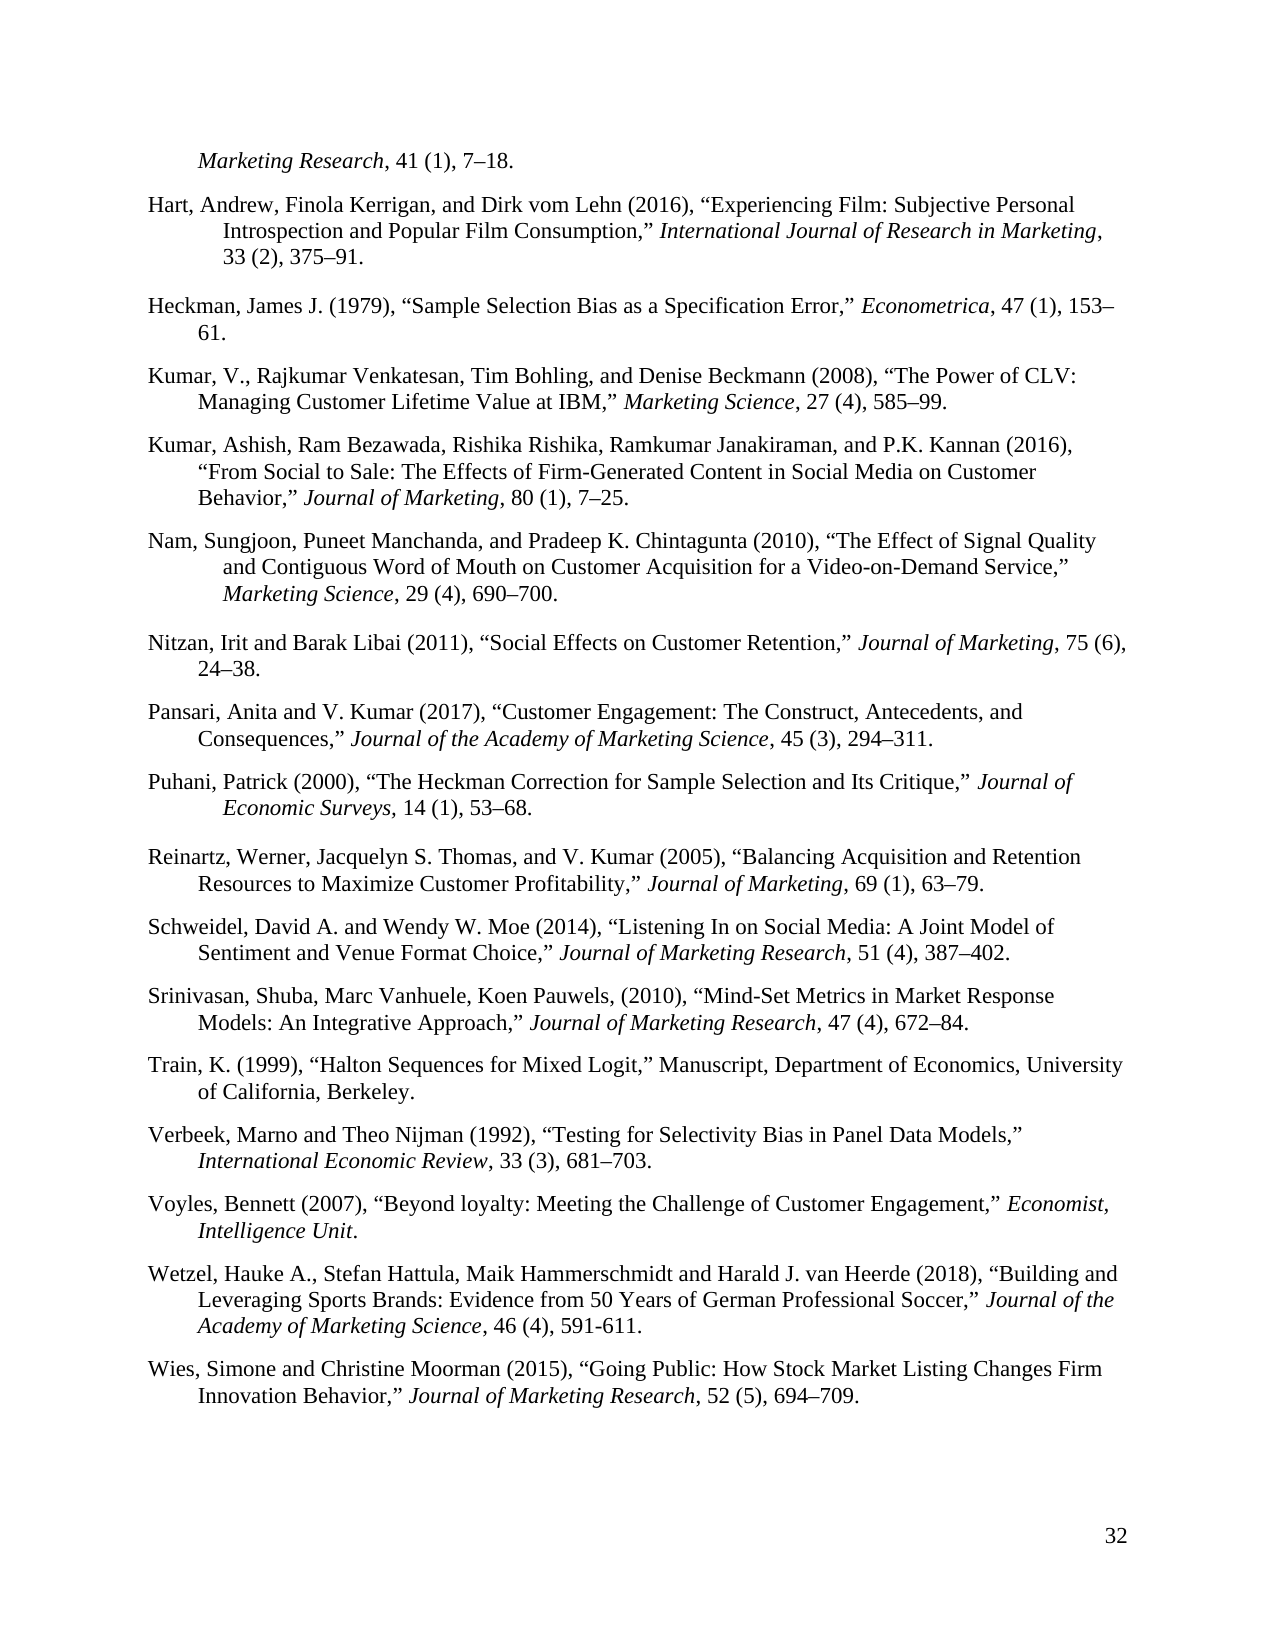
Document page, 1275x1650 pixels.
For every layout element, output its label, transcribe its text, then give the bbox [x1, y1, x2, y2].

text Pansari, Anita and V. Kumar (2017), “Customer Engagement: The Construct, Antecedents, and Consequences,” Journal of the Academy of Marketing Science, 45 (3), 294–311. [148, 698, 1127, 751]
text Kumar, V., Rajkumar Venkatesan, Tim Bohling, and Denise Beckmann (2008), “The Power of CLV: Managing Customer Lifetime Value at IBM,” Marketing Science, 27 (4), 585–99. [148, 362, 1127, 415]
text Train, K. (1999), “Halton Sequences for Mixed Logit,” Manuscript, Department of Economics, University of California, Berkeley. [148, 1052, 1127, 1104]
text Kumar, Ashish, Ram Bezawada, Rishika Rishika, Ramkumar Janakiraman, and P.K. Kannan (2016), “From Social to Sale: The Effects of Firm-Generated Content in Social Media on Customer Behavior,” Journal of Marketing, 80 (1), 7–25. [148, 431, 1127, 510]
text Puhani, Patrick (2000), “The Heckman Correction for Sample Selection and Its Critique,” Journal of Economic Surveys, 14 (1), 53–68. [148, 768, 1127, 821]
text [148, 148, 1127, 174]
text Wies, Simone and Christine Moorman (2015), “Going Public: How Stock Market Listing Changes Firm Innovation Behavior,” Journal of Marketing Research, 52 (5), 694–709. [148, 1355, 1127, 1408]
text Nitzan, Irit and Barak Libai (2011), “Social Effects on Customer Retention,” Journal of Marketing, 75 (6), 24–38. [148, 629, 1127, 682]
text Heckman, James J. (1979), “Sample Selection Bias as a Specification Error,” Econometrica, 47 (1), 153–61. [148, 293, 1127, 345]
text Wetzel, Hauke A., Stefan Hattula, Maik Hammerschmidt and Harald J. van Heerde (2018), “Building and Leveraging Sports Brands: Evidence from 50 Years of German Professional Soccer,” Journal of the Academy of Marketing Science, 46 (4), 591-611. [148, 1260, 1127, 1339]
text Nam, Sungjoon, Puneet Manchanda, and Pradeep K. Chintagunta (2010), “The Effect of Signal Quality and Contiguous Word of Mouth on Customer Acquisition for a Video-on-Demand Service,” Marketing Science, 29 (4), 690–700. [148, 527, 1127, 606]
text Voyles, Bennett (2007), “Beyond loyalty: Meeting the Challenge of Customer Engagement,” Economist, Intelligence Unit. [148, 1190, 1127, 1243]
text Hart, Andrew, Finola Kerrigan, and Dirk vom Lehn (2016), “Experiencing Film: Subjective Personal Introspection and Popular Film Consumption,” International Journal of Research in Marketing, 33 (2), 375–91. [148, 191, 1127, 270]
text Srinivasan, Shuba, Marc Vanhuele, Koen Pauwels, (2010), “Mind-Set Metrics in Market Response Models: An Integrative Approach,” Journal of Marketing Research, 47 (4), 672–84. [148, 982, 1127, 1035]
text Verbeek, Marno and Theo Nijman (1992), “Testing for Selectivity Bias in Panel Data Models,” International Economic Review, 33 (3), 681–703. [148, 1121, 1127, 1174]
text Reinartz, Werner, Jacquelyn S. Thomas, and V. Kumar (2005), “Balancing Acquisition and Retention Resources to Maximize Customer Profitability,” Journal of Marketing, 69 (1), 63–79. [148, 843, 1127, 896]
text Schweidel, David A. and Wendy W. Moe (2014), “Listening In on Social Media: A Joint Model of Sentiment and Venue Format Choice,” Journal of Marketing Research, 51 (4), 387–402. [148, 913, 1127, 966]
